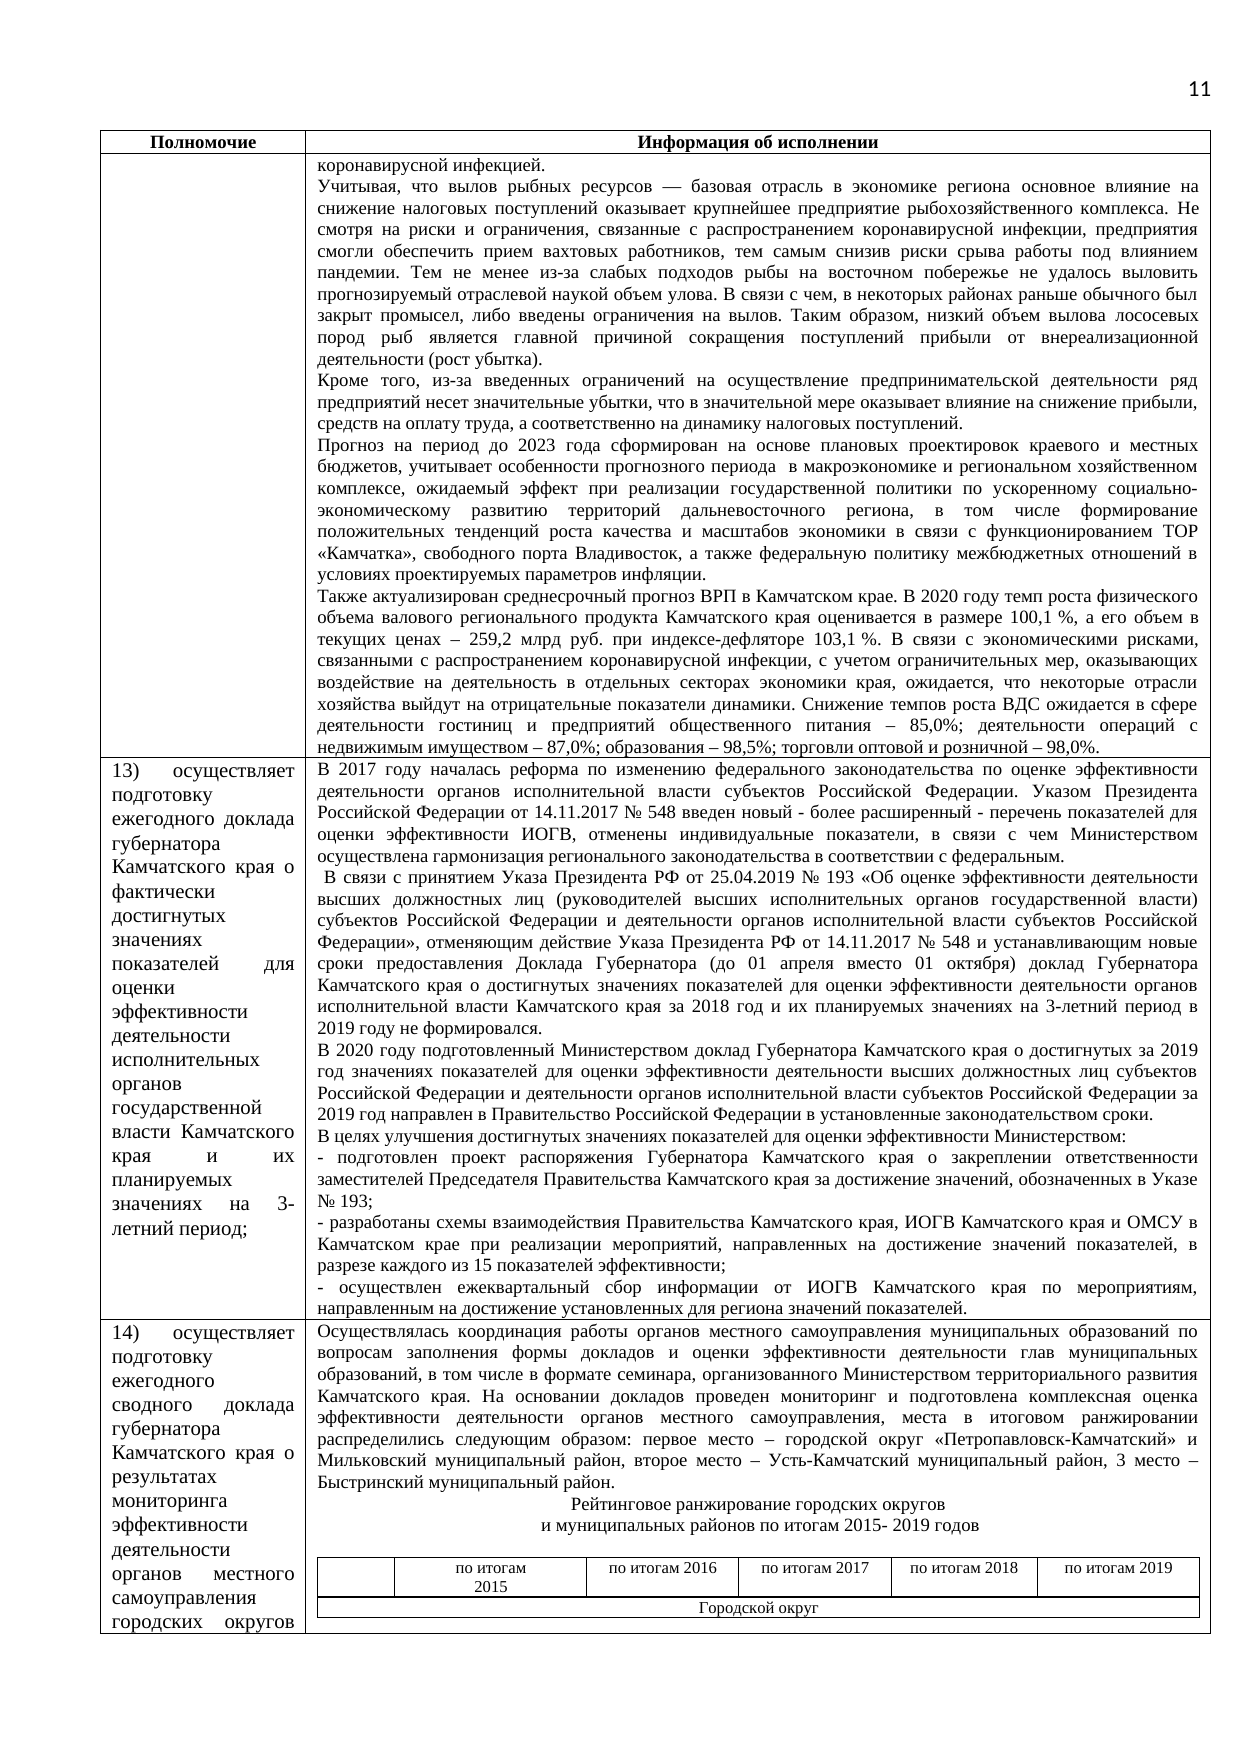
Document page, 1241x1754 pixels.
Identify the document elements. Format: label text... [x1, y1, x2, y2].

table_header Полномочие [101, 131, 305, 152]
table_header Информация об исполнении [306, 131, 1210, 152]
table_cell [306, 154, 1210, 757]
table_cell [101, 1320, 305, 1633]
table_cell В 2017 году началась реформа по изменению федерального законодательства по оценке эффективности деятельности органов исполнительной власти субъектов Российской Федерации. Указом Президента Российской Федерации от 14.11.2017 № 548 введен новый - более расширенный - перечень показателей для оценки эффективности ИОГВ, отменены индивидуальные показатели, в связи с чем Министерством осуществлена гармонизация регионального законодательства в соответствии с федеральным. В связи с принятием Указа Президента РФ от 25.04.2019 № 193 «Об оценке эффективности деятельности высших должностных лиц (руководителей высших исполнительных органов государственной власти) субъектов Российской Федерации и деятельности органов исполнительной власти субъектов Российской Федерации», отменяющим действие Указа Президента РФ от 14.11.2017 № 548 и устанавливающим новые сроки предоставления Доклада Губернатора (до 01 апреля вместо 01 октября) доклад Губернатора Камчатского края о достигнутых значениях показателей для оценки эффективности деятельности органов исполнительной власти Камчатского края за 2018 год и их планируемых значениях на 3-летний период в 2019 году не формировался. В 2020 году подготовленный Министерством доклад Губернатора Камчатского края о достигнутых за 2019 год значениях показателей для оценки эффективности деятельности высших должностных лиц субъектов Российской Федерации и деятельности органов исполнительной власти субъектов Российской Федерации за 2019 год направлен в Правительство Российской Федерации в установленные законодательством сроки. В целях улучшения достигнутых значениях показателей для оценки эффективности Министерством: - подготовлен проект распоряжения Губернатора Камчатского края о закреплении ответственности заместителей Председателя Правительства Камчатского края за достижение значений, обозначенных в Указе № 193; - разработаны схемы взаимодействия Правительства Камчатского края, ИОГВ Камчатского края и ОМСУ в Камчатском крае при реализации мероприятий, направленных на достижение значений показателей, в разрезе каждого из 15 показателей эффективности; - осуществлен ежеквартальный сбор информации от ИОГВ Камчатского края по мероприятиям, направленным на достижение установленных для региона значений показателей. [306, 758, 1210, 1319]
table_cell 13) осуществляет подготовку ежегодного доклада губернатора Камчатского края о фактически достигнутых значениях показателей для оценки эффективности деятельности исполнительных органов государственной власти Камчатского края и их планируемых значениях на 3-летний период; [101, 758, 305, 1319]
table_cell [306, 1320, 1210, 1633]
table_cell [101, 154, 305, 757]
